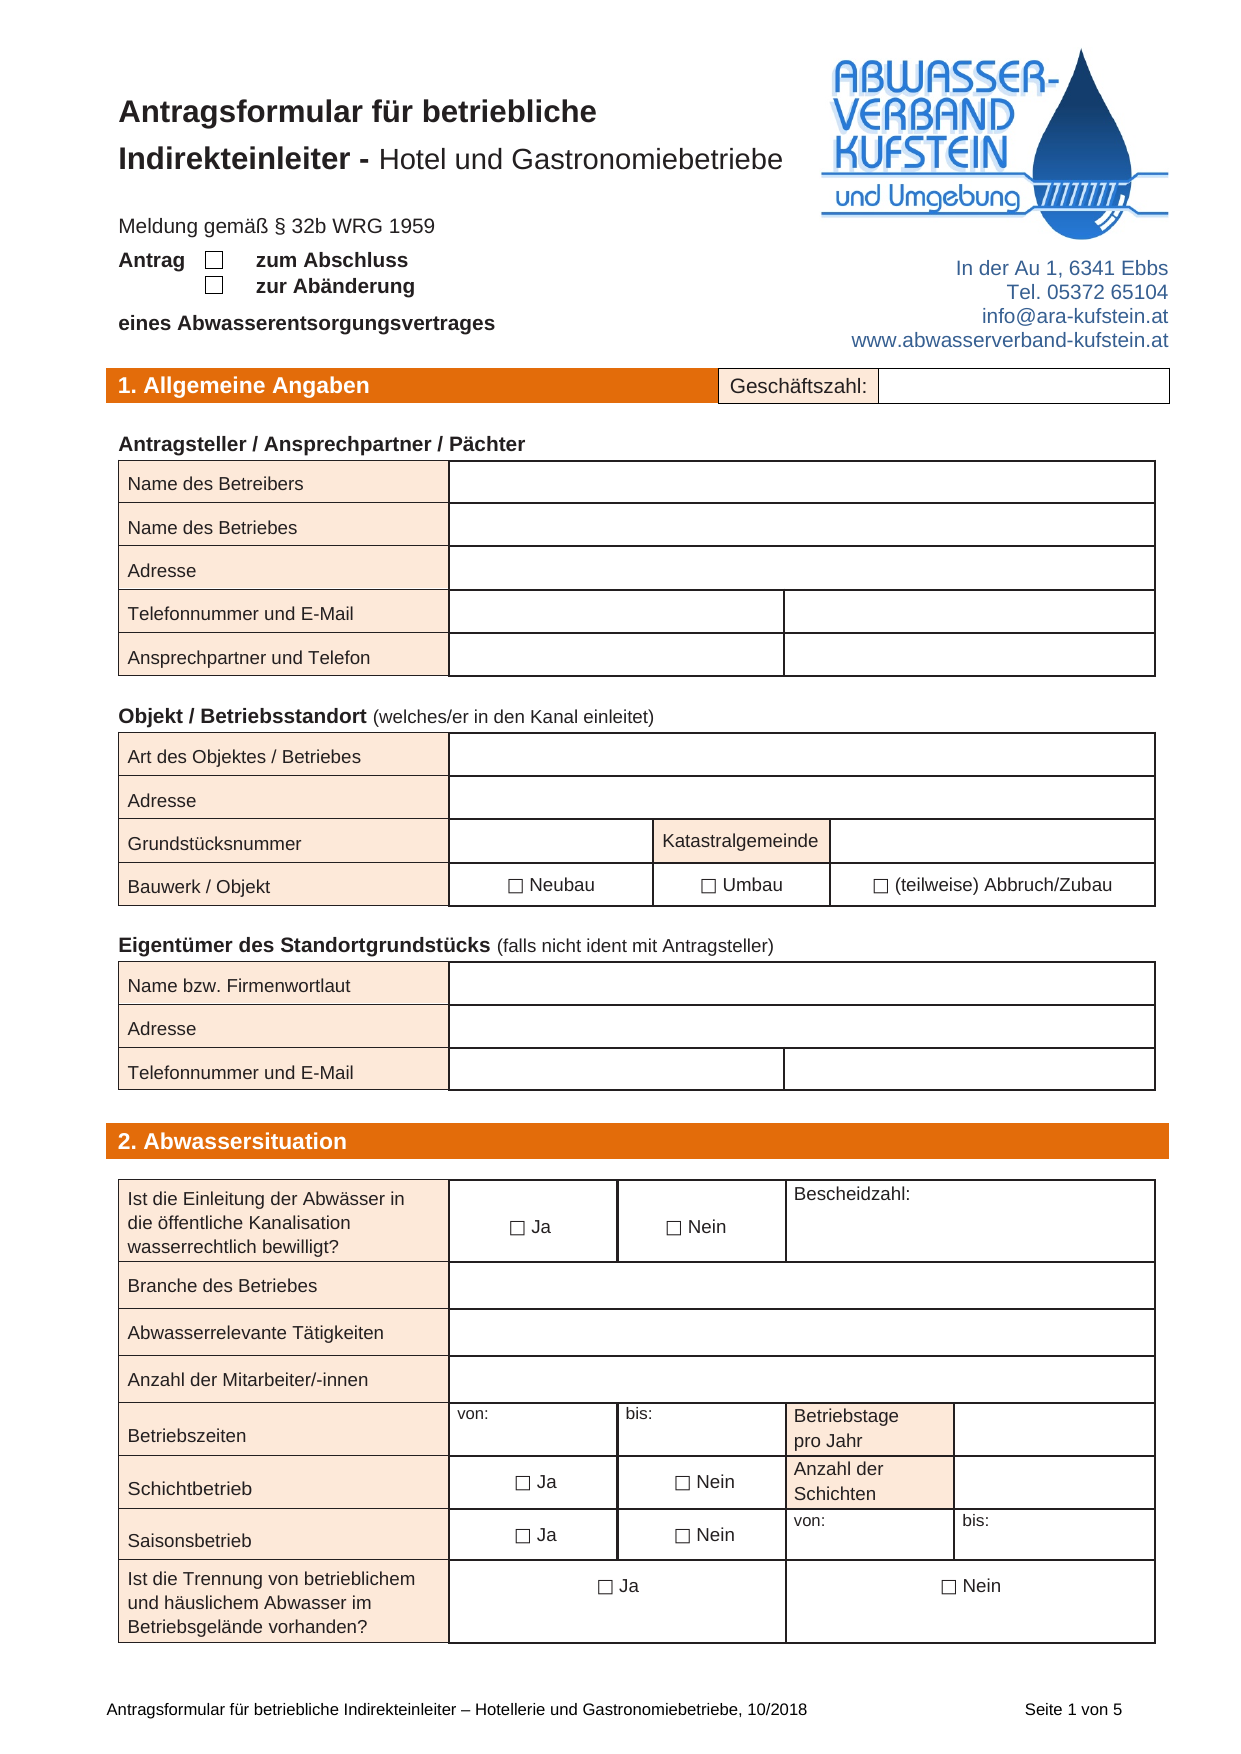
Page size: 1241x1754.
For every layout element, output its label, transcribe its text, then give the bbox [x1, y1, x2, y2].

table_header 2. Abwassersituation [106, 1123, 1169, 1159]
text Antragsformular für betriebliche [118, 96, 874, 129]
table_cell [450, 777, 1154, 818]
table_cell Ist die Trennung von betrieblichem und häuslichem Abwasser im Betriebsgelände vorhanden? [119, 1560, 448, 1642]
text eines Abwasserentsorgungsvertrages [118, 310, 607, 334]
table_cell □ Nein [787, 1561, 1154, 1642]
table_cell [955, 1457, 1154, 1508]
table_cell von: [787, 1510, 953, 1529]
table_header Name des Betreibers [119, 461, 448, 502]
table_cell [450, 820, 652, 862]
table_cell Adresse [119, 546, 448, 588]
table_cell [450, 504, 1154, 545]
table_cell Betriebstage pro Jahr [787, 1404, 953, 1455]
table_header □ Nein [619, 1181, 785, 1261]
table_header Ist die Einleitung der Abwässer in die öffentliche Kanalisation wasserrechtlich bewilligt? [119, 1180, 448, 1261]
text Objekt / Betriebsstandort (welches/er in den Kanal einleitet) [118, 704, 1138, 728]
table_cell bis: [955, 1510, 1154, 1529]
table_cell [450, 547, 1154, 588]
table_header Geschäftszahl: [719, 369, 878, 403]
table_cell Ansprechpartner und Telefon [119, 633, 448, 675]
table_cell [450, 1310, 1154, 1355]
table_cell □ Ja [450, 1457, 616, 1508]
table_cell [955, 1530, 1154, 1559]
subtitle Meldung gemäß § 32b WRG 1959 [118, 214, 1138, 238]
table_cell Saisonsbetrieb [119, 1509, 448, 1559]
table_cell Anzahl der Schichten [787, 1457, 953, 1508]
table_cell Katastralgemeinde [654, 820, 829, 862]
table_cell Grundstücksnummer [119, 819, 448, 862]
table_header 1. Allgemeine Angaben [106, 368, 718, 403]
table_cell Adresse [119, 776, 448, 818]
table_cell [831, 820, 1154, 862]
table_cell [955, 1404, 1154, 1455]
table_cell [450, 1006, 1154, 1047]
table_cell [787, 1205, 1154, 1261]
table_cell [450, 1049, 783, 1089]
table_header Art des Objektes / Betriebes [119, 733, 448, 775]
table_cell □ Neubau [450, 864, 652, 905]
table_header [879, 369, 1169, 403]
table_cell Abwasserrelevante Tätigkeiten [119, 1309, 448, 1355]
table_cell [785, 591, 1154, 632]
table_header Name bzw. Firmenwortlaut [119, 962, 448, 1003]
table_cell Branche des Betriebes [119, 1262, 448, 1308]
table_cell Schichtbetrieb [119, 1456, 448, 1508]
text Antragsteller / Ansprechpartner / Pächter [118, 432, 1138, 456]
table_header □ Ja [450, 1181, 616, 1261]
table_cell Betriebszeiten [119, 1403, 448, 1455]
table_cell Name des Betriebes [119, 503, 448, 545]
table_cell [450, 591, 783, 632]
table_cell Telefonnummer und E-Mail [119, 1048, 448, 1089]
table_cell □ Ja [450, 1561, 785, 1642]
table_cell □ Umbau [654, 864, 829, 905]
table_cell Bauwerk / Objekt [119, 863, 448, 905]
table_header [450, 462, 1154, 502]
table_cell [450, 1357, 1154, 1402]
text Indirekteinleiter - Hotel und Gastronomiebetriebe [118, 143, 874, 176]
table_cell [619, 1432, 785, 1455]
text Antrag zum Abschluss zur Abänderung [118, 247, 607, 298]
picture [819, 47, 1170, 240]
table_cell □ Nein [619, 1510, 785, 1559]
table_header Bescheidzahl: [787, 1181, 1154, 1205]
table_cell [450, 1263, 1154, 1308]
table_cell □ Nein [619, 1457, 785, 1508]
table_cell Adresse [119, 1005, 448, 1047]
table_cell [785, 634, 1154, 675]
table_cell □ Ja [450, 1510, 616, 1559]
table_cell Anzahl der Mitarbeiter/-innen [119, 1356, 448, 1402]
table_cell [785, 1049, 1154, 1089]
table_cell □ (teilweise) Abbruch/Zubau [831, 864, 1154, 905]
table_cell bis: [619, 1404, 785, 1432]
text Eigentümer des Standortgrundstücks (falls nicht ident mit Antragsteller) [118, 933, 1138, 957]
table_cell Telefonnummer und E-Mail [119, 590, 448, 632]
table_cell [450, 1432, 616, 1455]
table_header [450, 734, 1154, 775]
table_header [450, 963, 1154, 1003]
table_cell [787, 1530, 953, 1559]
table_cell [450, 634, 783, 675]
table_cell von: [450, 1404, 616, 1432]
